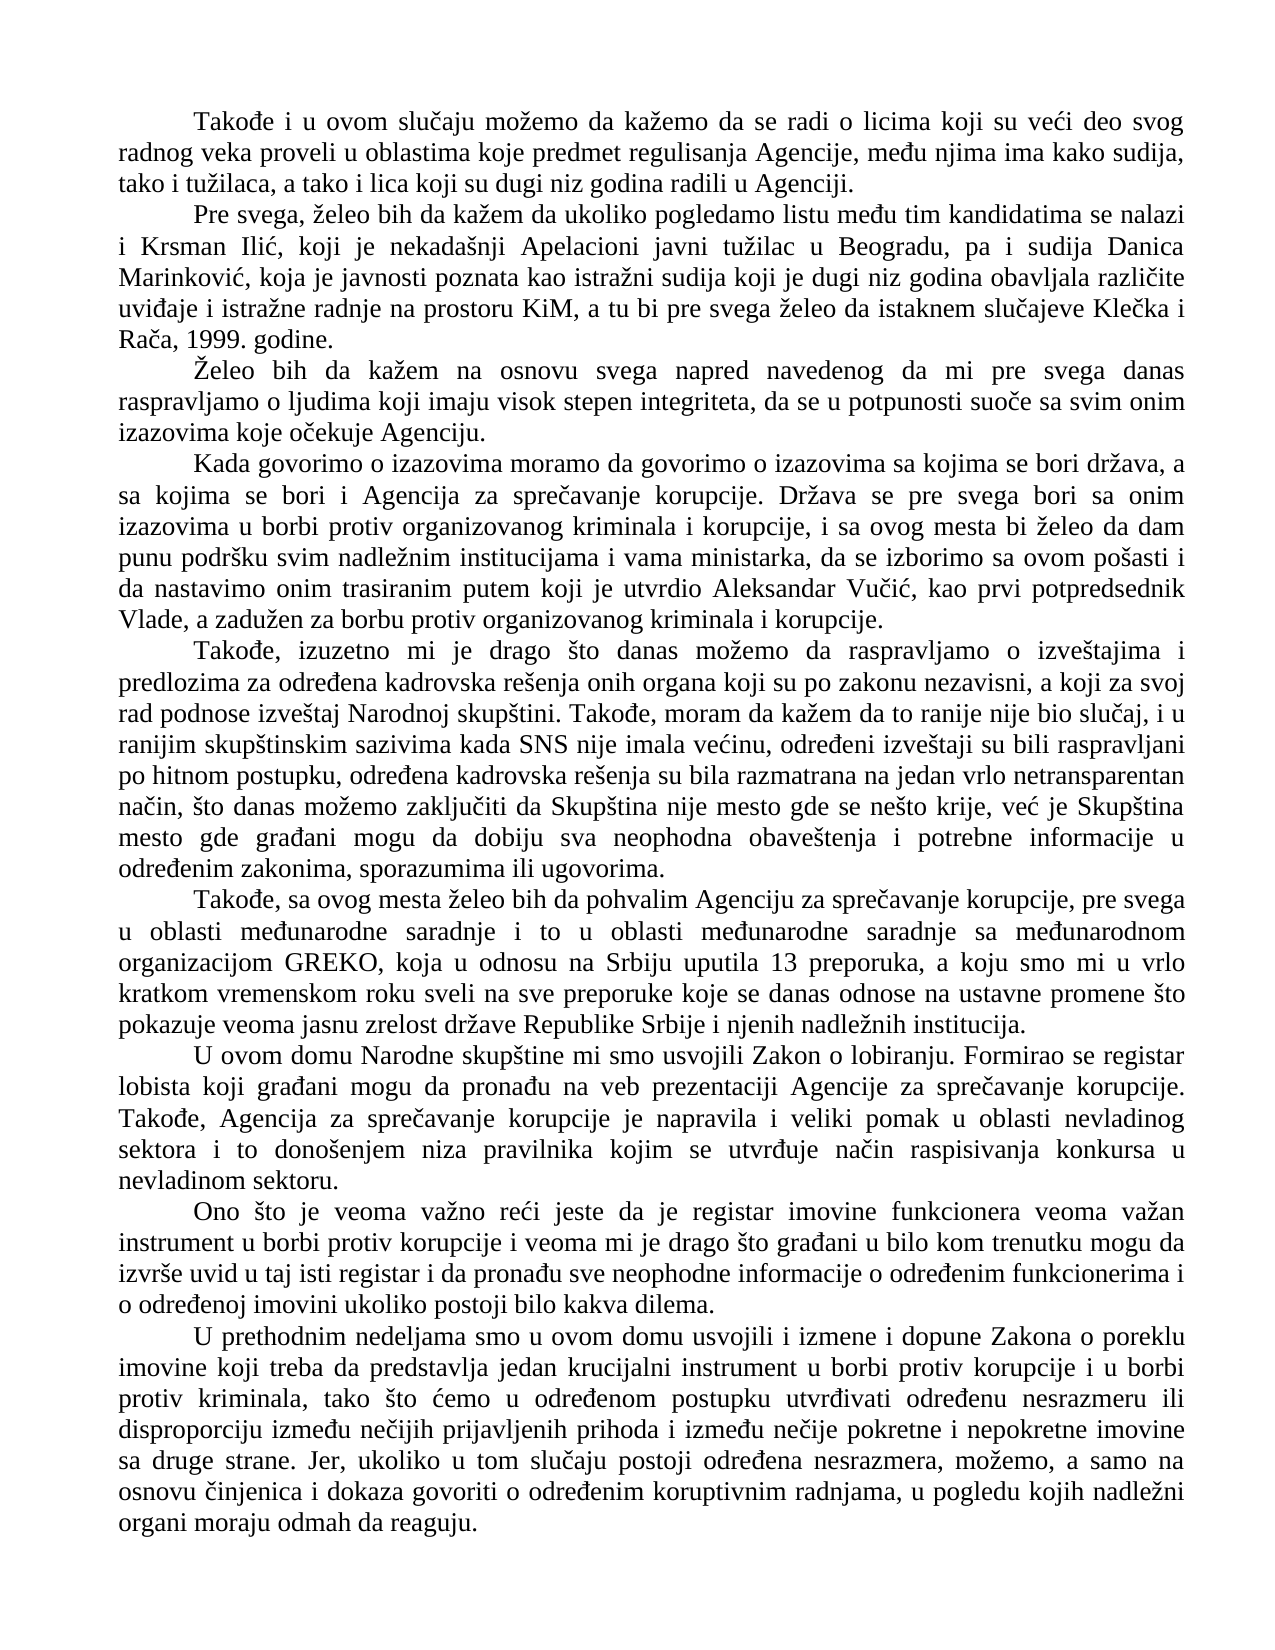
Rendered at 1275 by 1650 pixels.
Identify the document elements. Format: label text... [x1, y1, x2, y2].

text Pre svega, želeo bih da kažem da ukoliko pogledamo listu među tim kandidatima se nalazi i Krsman Ilić, koji je nekadašnji Apelacioni javni tužilac u Beogradu, pa i sudija Danica Marinković, koja je javnosti poznata kao istražni sudija koji je dugi niz godina obavljala različite uviđaje i istražne radnje na prostoru KiM, a tu bi pre svega želeo da istaknem slučajeve Klečka i Rača, 1999. godine. [118, 198, 1186, 354]
text Želeo bih da kažem na osnovu svega napred navedenog da mi pre svega danas raspravljamo o ljudima koji imaju visok stepen integriteta, da se u potpunosti suoče sa svim onim izazovima koje očekuje Agenciju. [118, 354, 1186, 448]
text Takođe, izuzetno mi je drago što danas možemo da raspravljamo o izveštajima i predlozima za određena kadrovska rešenja onih organa koji su po zakonu nezavisni, a koji za svoj rad podnose izveštaj Narodnoj skupštini. Takođe, moram da kažem da to ranije nije bio slučaj, i u ranijim skupštinskim sazivima kada SNS nije imala većinu, određeni izveštaji su bili raspravljani po hitnom postupku, određena kadrovska rešenja su bila razmatrana na jedan vrlo netransparentan način, što danas možemo zaključiti da Skupština nije mesto gde se nešto krije, već je Skupština mesto gde građani mogu da dobiju sva neophodna obaveštenja i potrebne informacije u određenim zakonima, sporazumima ili ugovorima. [118, 634, 1186, 884]
text U prethodnim nedeljama smo u ovom domu usvojili i izmene i dopune Zakona o poreklu imovine koji treba da predstavlja jedan krucijalni instrument u borbi protiv korupcije i u borbi protiv kriminala, tako što ćemo u određenom postupku utvrđivati određenu nesrazmeru ili disproporciju između nečijih prijavljenih prihoda i između nečije pokretne i nepokretne imovine sa druge strane. Jer, ukoliko u tom slučaju postoji određena nesrazmera, možemo, a samo na osnovu činjenica i dokaza govoriti o određenim koruptivnim radnjama, u pogledu kojih nadležni organi moraju odmah da reaguju. [118, 1320, 1186, 1538]
text Takođe, sa ovog mesta želeo bih da pohvalim Agenciju za sprečavanje korupcije, pre svega u oblasti međunarodne saradnje i to u oblasti međunarodne saradnje sa međunarodnom organizacijom GREKO, koja u odnosu na Srbiju uputila 13 preporuka, a koju smo mi u vrlo kratkom vremenskom roku sveli na sve preporuke koje se danas odnose na ustavne promene što pokazuje veoma jasnu zrelost države Republike Srbije i njenih nadležnih institucija. [118, 884, 1186, 1039]
text Ono što je veoma važno reći jeste da je registar imovine funkcionera veoma važan instrument u borbi protiv korupcije i veoma mi je drago što građani u bilo kom trenutku mogu da izvrše uvid u taj isti registar i da pronađu sve neophodne informacije o određenim funkcionerima i o određenoj imovini ukoliko postoji bilo kakva dilema. [118, 1195, 1186, 1320]
text U ovom domu Narodne skupštine mi smo usvojili Zakon o lobiranju. Formirao se registar lobista koji građani mogu da pronađu na veb prezentaciji Agencije za sprečavanje korupcije. Takođe, Agencija za sprečavanje korupcije je napravila i veliki pomak u oblasti nevladinog sektora i to donošenjem niza pravilnika kojim se utvrđuje način raspisivanja konkursa u nevladinom sektoru. [118, 1039, 1186, 1195]
text Kada govorimo o izazovima moramo da govorimo o izazovima sa kojima se bori država, a sa kojima se bori i Agencija za sprečavanje korupcije. Država se pre svega bori sa onim izazovima u borbi protiv organizovanog kriminala i korupcije, i sa ovog mesta bi želeo da dam punu podršku svim nadležnim institucijama i vama ministarka, da se izborimo sa ovom pošasti i da nastavimo onim trasiranim putem koji je utvrdio Aleksandar Vučić, kao prvi potpredsednik Vlade, a zadužen za borbu protiv organizovanog kriminala i korupcije. [118, 448, 1186, 634]
text Takođe i u ovom slučaju možemo da kažemo da se radi o licima koji su veći deo svog radnog veka proveli u oblastima koje predmet regulisanja Agencije, među njima ima kako sudija, tako i tužilaca, a tako i lica koji su dugi niz godina radili u Agenciji. [118, 105, 1186, 198]
